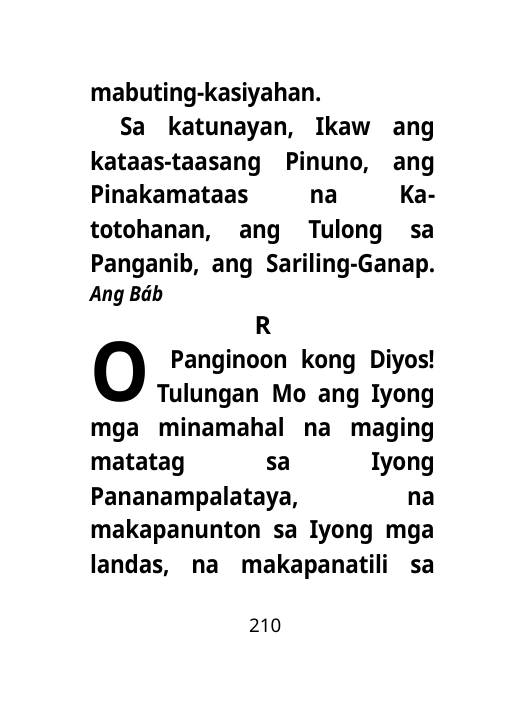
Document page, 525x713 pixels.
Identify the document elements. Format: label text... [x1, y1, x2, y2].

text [90, 342, 435, 580]
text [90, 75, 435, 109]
text Sa katunayan, Ikaw ang kataas-taasang Pinuno, ang Pinakamataas na Katotohanan, ang Tulong sa Panganib, ang Sariling-Ganap. Ang Báb [90, 109, 435, 308]
text R [90, 308, 435, 342]
